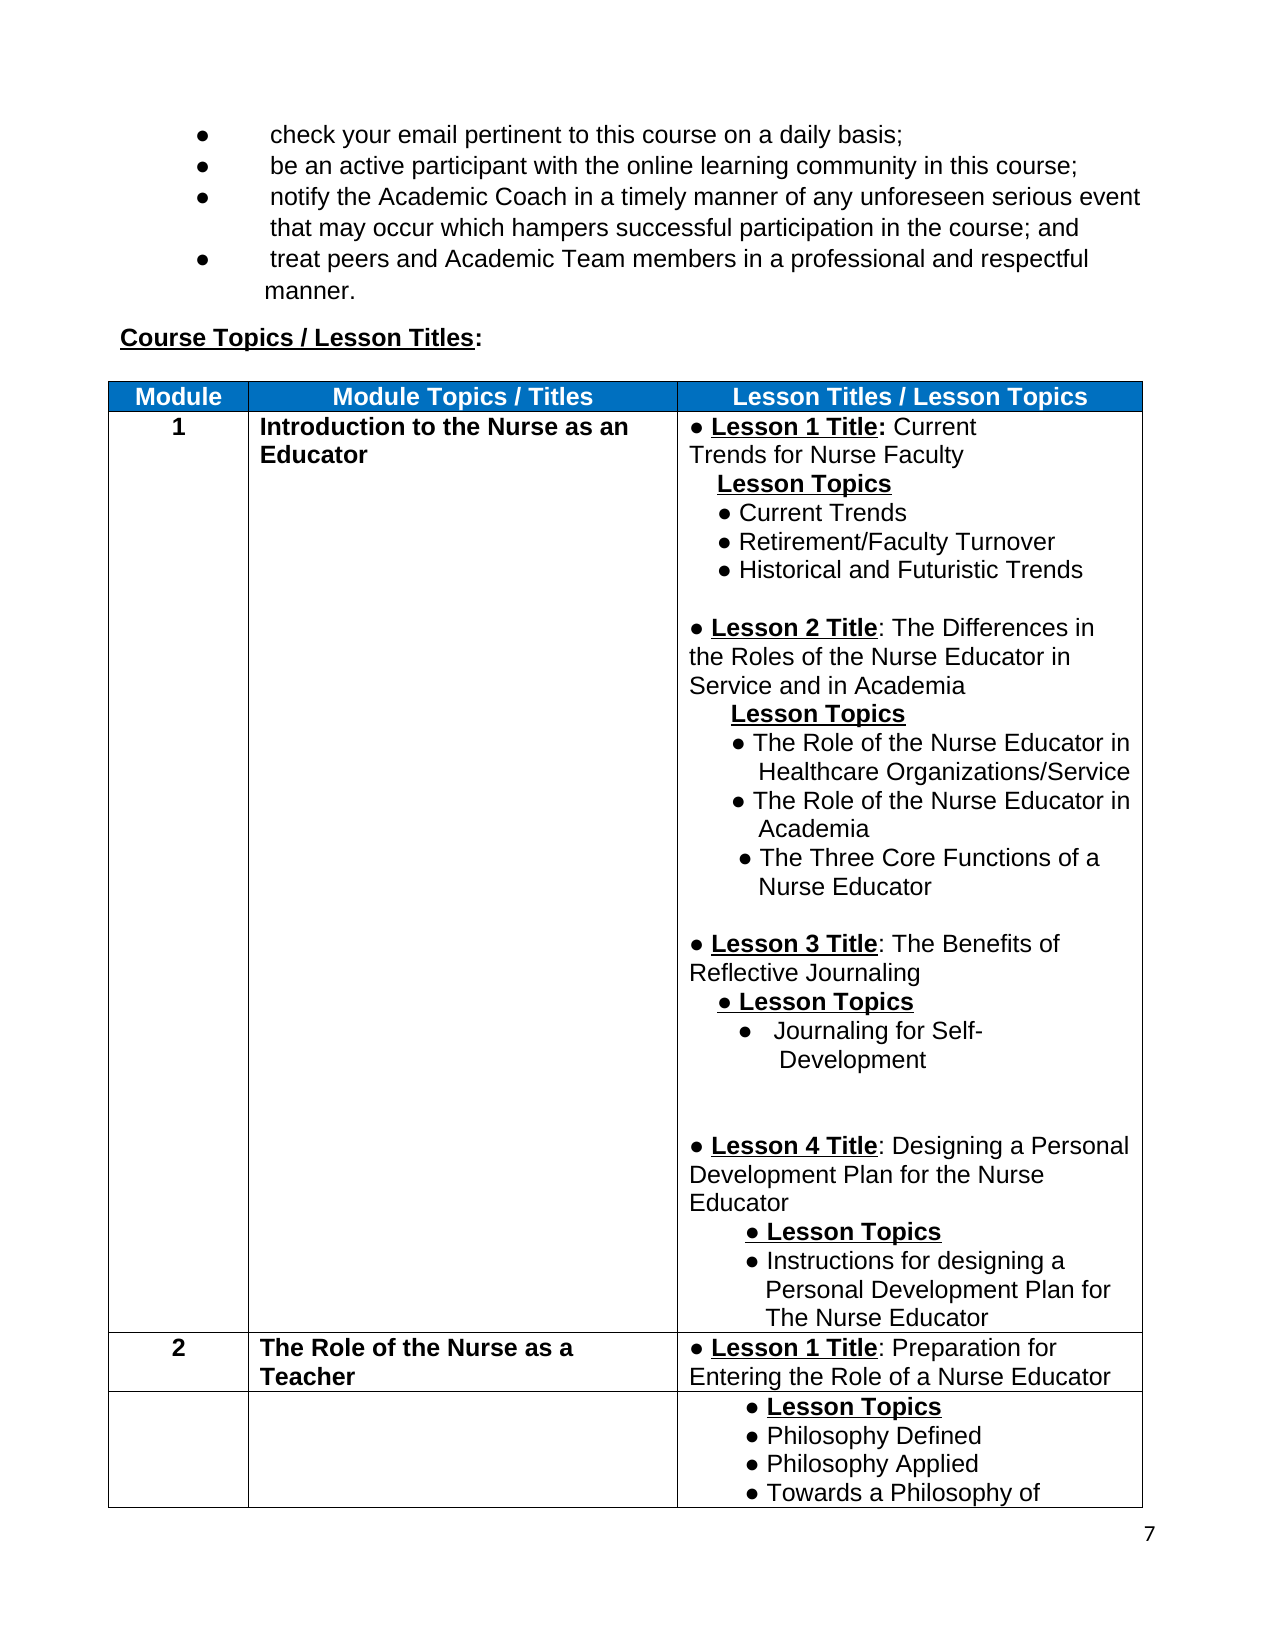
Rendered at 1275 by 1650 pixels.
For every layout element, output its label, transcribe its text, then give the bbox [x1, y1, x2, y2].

table_cell ● Lesson 1 Title: Current Trends for Nurse Faculty Lesson Topics ● Current Trends ● Retirement/Faculty Turnover ● Historical and Futuristic Trends ● Lesson 2 Title: The Differences in the Roles of the Nurse Educator in Service and in Academia Lesson Topics ● The Role of the Nurse Educator in Healthcare Organizations/Service ● The Role of the Nurse Educator in Academia ● The Three Core Functions of a Nurse Educator ● Lesson 3 Title: The Benefits of Reflective Journaling ● Lesson Topics ● Journaling for Self- Development ● Lesson 4 Title: Designing a Personal Development Plan for the Nurse Educator ● Lesson Topics ● Instructions for designing a Personal Development Plan for The Nurse Educator [678, 412, 1142, 1332]
table_cell [109, 1392, 248, 1507]
table_cell The Role of the Nurse as a Teacher [249, 1333, 677, 1391]
text ● treat peers and Academic Team members in a professional and respectful [195, 244, 1155, 273]
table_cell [678, 1392, 1142, 1507]
table_cell [249, 1392, 677, 1507]
text ● be an active participant with the online learning community in this course; [120, 151, 1155, 180]
text manner. [195, 276, 1155, 304]
text Course Topics / Lesson Titles: [120, 323, 1155, 352]
table_cell 1 [109, 412, 248, 1332]
text ● check your email pertinent to this course on a daily basis; [120, 120, 1155, 149]
table_cell Introduction to the Nurse as an Educator [249, 412, 677, 1332]
text ● notify the Academic Coach in a timely manner of any unforeseen serious event that may occur which hampers successful participation in the course; and [195, 182, 1155, 242]
table_header Module Topics / Titles [249, 382, 677, 411]
table_header Lesson Titles / Lesson Topics [678, 382, 1142, 411]
table_cell 2 [109, 1333, 248, 1391]
table_header Module [109, 382, 248, 411]
table_cell ● Lesson 1 Title: Preparation for Entering the Role of a Nurse Educator [678, 1333, 1142, 1391]
